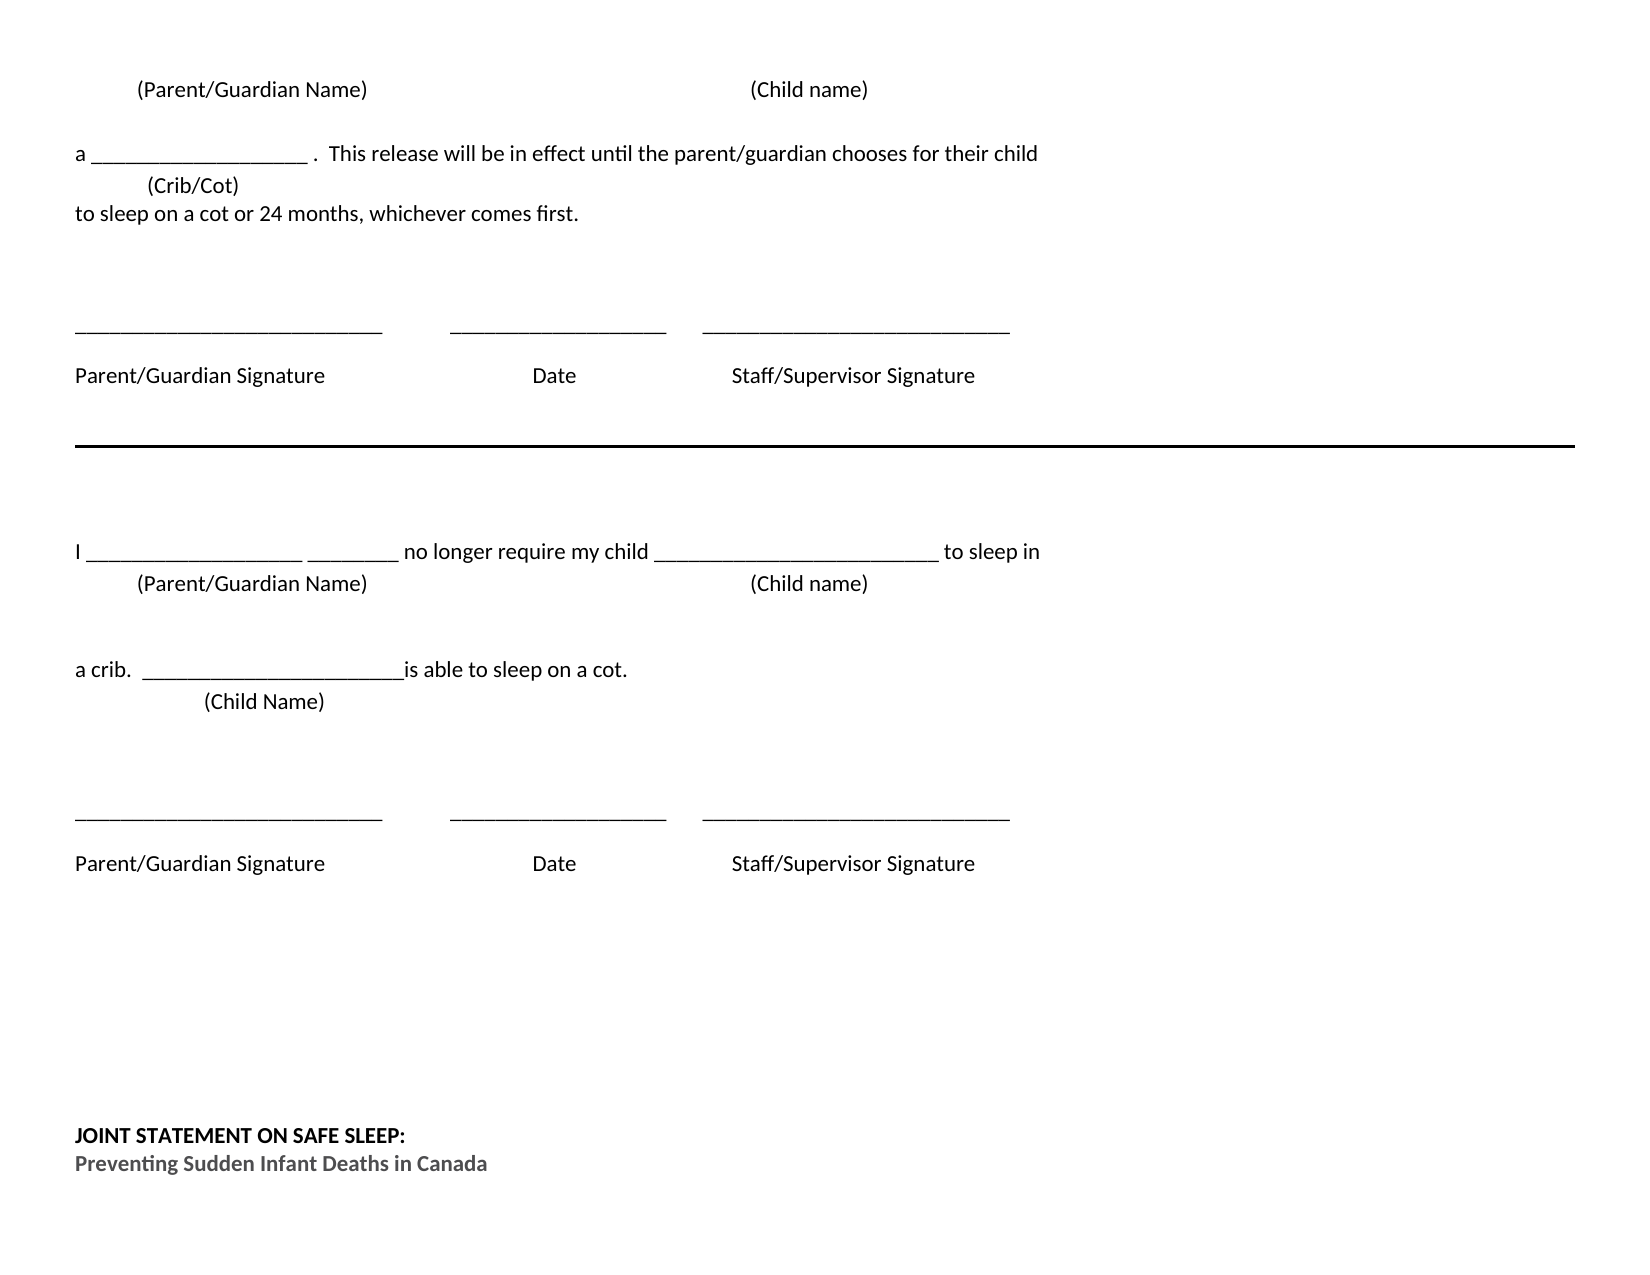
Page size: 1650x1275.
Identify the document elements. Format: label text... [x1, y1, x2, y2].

text Joint Statement on Safe Sleep: [75, 1121, 1575, 1149]
text a crib. _______________________is able to sleep on a cot. [75, 655, 1575, 683]
text (Parent/Guardian Name) (Child name) [75, 75, 1575, 103]
text I ___________________ ________ no longer require my child _________________________ to sleep in [75, 537, 1575, 565]
text (Parent/Guardian Name) (Child name) [75, 569, 1575, 597]
text to sleep on a cot or 24 months, whichever comes first. [75, 199, 1575, 228]
text Parent/Guardian Signature Date Staff/Supervisor Signature [75, 362, 1575, 390]
text ___________________________ ___________________ ___________________________ [75, 309, 1575, 337]
text Preventing Sudden Infant Deaths in Canada [75, 1149, 1575, 1177]
text ___________________________ ___________________ ___________________________ [75, 796, 1575, 824]
text (Child Name) [75, 687, 1575, 715]
text a ___________________ . This release will be in effect until the parent/guardian chooses for their child [75, 139, 1575, 167]
text (Crib/Cot) [75, 172, 1575, 199]
text Parent/Guardian Signature Date Staff/Supervisor Signature [75, 849, 1575, 877]
